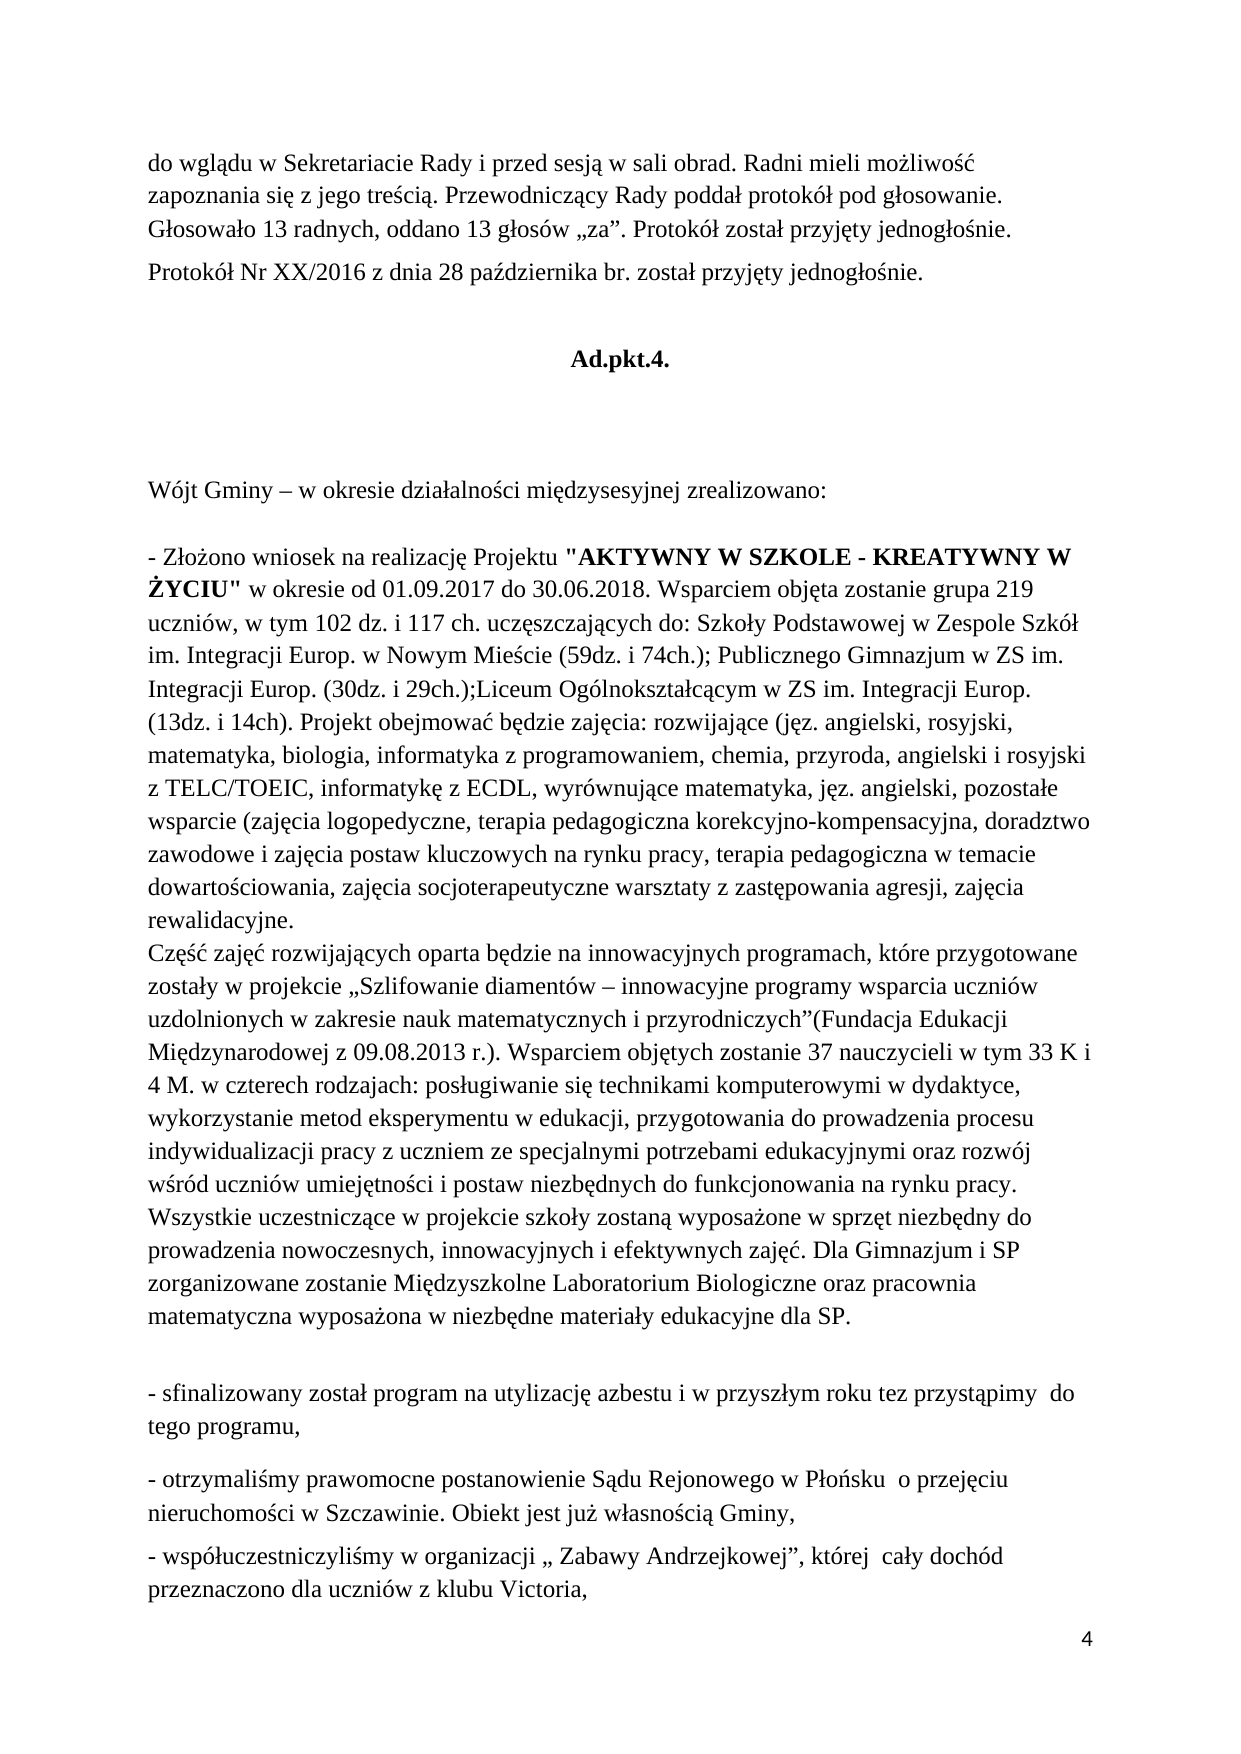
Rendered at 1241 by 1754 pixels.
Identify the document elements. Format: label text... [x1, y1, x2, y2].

text - sfinalizowany został program na utylizację azbestu i w przyszłym roku tez przystąpimy do tego programu, [148, 1378, 1093, 1439]
text - Złożono wniosek na realizację Projektu "AKTYWNY W SZKOLE - KREATYWNY W ŻYCIU" w okresie od 01.09.2017 do 30.06.2018. Wsparciem objęta zostanie grupa 219 uczniów, w tym 102 dz. i 117 ch. uczęszczających do: Szkoły Podstawowej w Zespole Szkół im. Integracji Europ. w Nowym Mieście (59dz. i 74ch.); Publicznego Gimnazjum w ZS im. Integracji Europ. (30dz. i 29ch.);Liceum Ogólnokształcącym w ZS im. Integracji Europ.(13dz. i 14ch). Projekt obejmować będzie zajęcia: rozwijające (jęz. angielski, rosyjski, matematyka, biologia, informatyka z programowaniem, chemia, przyroda, angielski i rosyjski z TELC/TOEIC, informatykę z ECDL, wyrównujące matematyka, jęz. angielski, pozostałe wsparcie (zajęcia logopedyczne, terapia pedagogiczna korekcyjno-kompensacyjna, doradztwo zawodowe i zajęcia postaw kluczowych na rynku pracy, terapia pedagogiczna w temacie dowartościowania, zajęcia socjoterapeutyczne warsztaty z zastępowania agresji, zajęcia rewalidacyjne. [148, 542, 1093, 933]
text - współuczestniczyliśmy w organizacji „ Zabawy Andrzejkowej”, której cały dochód przeznaczono dla uczniów z klubu Victoria, [148, 1541, 1093, 1603]
text Protokół Nr XX/2016 z dnia 28 października br. został przyjęty jednogłośnie. [148, 257, 1093, 286]
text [148, 148, 1093, 242]
text Część zajęć rozwijających oparta będzie na innowacyjnych programach, które przygotowane zostały w projekcie „Szlifowanie diamentów – innowacyjne programy wsparcia uczniów uzdolnionych w zakresie nauk matematycznych i przyrodniczych”(Fundacja Edukacji Międzynarodowej z 09.08.2013 r.). Wsparciem objętych zostanie 37 nauczycieli w tym 33 K i 4 M. w czterech rodzajach: posługiwanie się technikami komputerowymi w dydaktyce, wykorzystanie metod eksperymentu w edukacji, przygotowania do prowadzenia procesu indywidualizacji pracy z uczniem ze specjalnymi potrzebami edukacyjnymi oraz rozwój wśród uczniów umiejętności i postaw niezbędnych do funkcjonowania na rynku pracy. [148, 938, 1093, 1198]
text Ad.pkt.4. [148, 344, 1093, 373]
text Wójt Gminy – w okresie działalności międzysesyjnej zrealizowano: [148, 476, 1093, 504]
text - otrzymaliśmy prawomocne postanowienie Sądu Rejonowego w Płońsku o przejęciu nieruchomości w Szczawinie. Obiekt jest już własnością Gminy, [148, 1464, 1093, 1526]
text Wszystkie uczestniczące w projekcie szkoły zostaną wyposażone w sprzęt niezbędny do prowadzenia nowoczesnych, innowacyjnych i efektywnych zajęć. Dla Gimnazjum i SP zorganizowane zostanie Międzyszkolne Laboratorium Biologiczne oraz pracownia matematyczna wyposażona w niezbędne materiały edukacyjne dla SP. [148, 1202, 1093, 1330]
